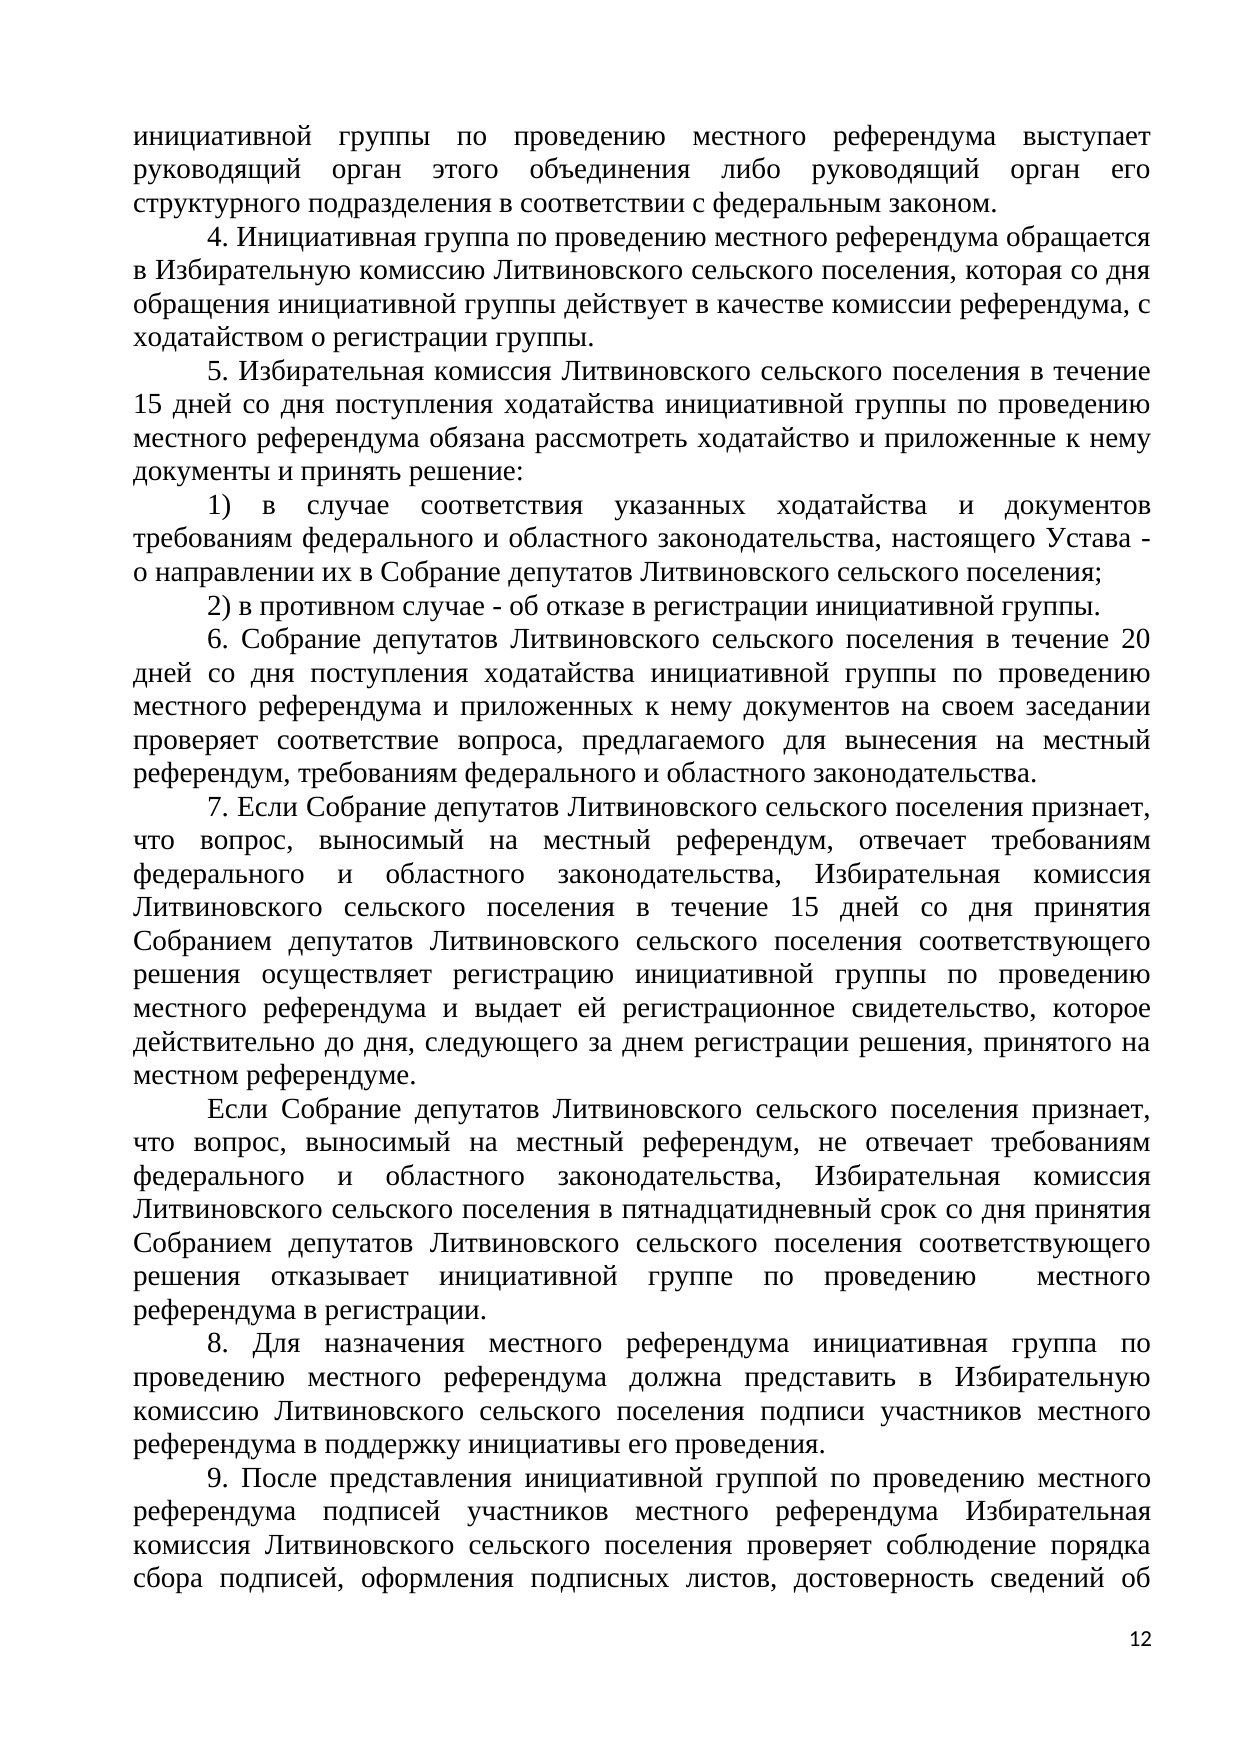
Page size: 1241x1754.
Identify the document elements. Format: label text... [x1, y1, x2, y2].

text Если Собрание депутатов Литвиновского сельского поселения признает, что вопрос, выносимый на местный референдум, не отвечает требованиям федерального и областного законодательства, Избирательная комиссия Литвиновского сельского поселения в пятнадцатидневный срок со дня принятия Собранием депутатов Литвиновского сельского поселения соответствующего решения отказывает инициативной группе по проведению местного референдума в регистрации. [133, 1091, 1152, 1326]
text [133, 1460, 1152, 1594]
text 7. Если Собрание депутатов Литвиновского сельского поселения признает, что вопрос, выносимый на местный референдум, отвечает требованиям федерального и областного законодательства, Избирательная комиссия Литвиновского сельского поселения в течение 15 дней со дня принятия Собранием депутатов Литвиновского сельского поселения соответствующего решения осуществляет регистрацию инициативной группы по проведению местного референдума и выдает ей регистрационное свидетельство, которое действительно до дня, следующего за днем регистрации решения, принятого на местном референдуме. [133, 789, 1152, 1091]
text 8. Для назначения местного референдума инициативная группа по проведению местного референдума должна представить в Избирательную комиссию Литвиновского сельского поселения подписи участников местного референдума в поддержку инициативы его проведения. [133, 1326, 1152, 1460]
text 1) в случае соответствия указанных ходатайства и документов требованиям федерального и областного законодательства, настоящего Устава - о направлении их в Собрание депутатов Литвиновского сельского поселения; [133, 487, 1152, 588]
text 2) в противном случае - об отказе в регистрации инициативной группы. [133, 588, 1152, 621]
text 5. Избирательная комиссия Литвиновского сельского поселения в течение 15 дней со дня поступления ходатайства инициативной группы по проведению местного референдума обязана рассмотреть ходатайство и приложенные к нему документы и принять решение: [133, 353, 1152, 487]
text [133, 118, 1152, 219]
text 4. Инициативная группа по проведению местного референдума обращается в Избирательную комиссию Литвиновского сельского поселения, которая со дня обращения инициативной группы действует в качестве комиссии референдума, с ходатайством о регистрации группы. [133, 219, 1152, 353]
text 6. Собрание депутатов Литвиновского сельского поселения в течение 20 дней со дня поступления ходатайства инициативной группы по проведению местного референдума и приложенных к нему документов на своем заседании проверяет соответствие вопроса, предлагаемого для вынесения на местный референдум, требованиям федерального и областного законодательства. [133, 621, 1152, 789]
